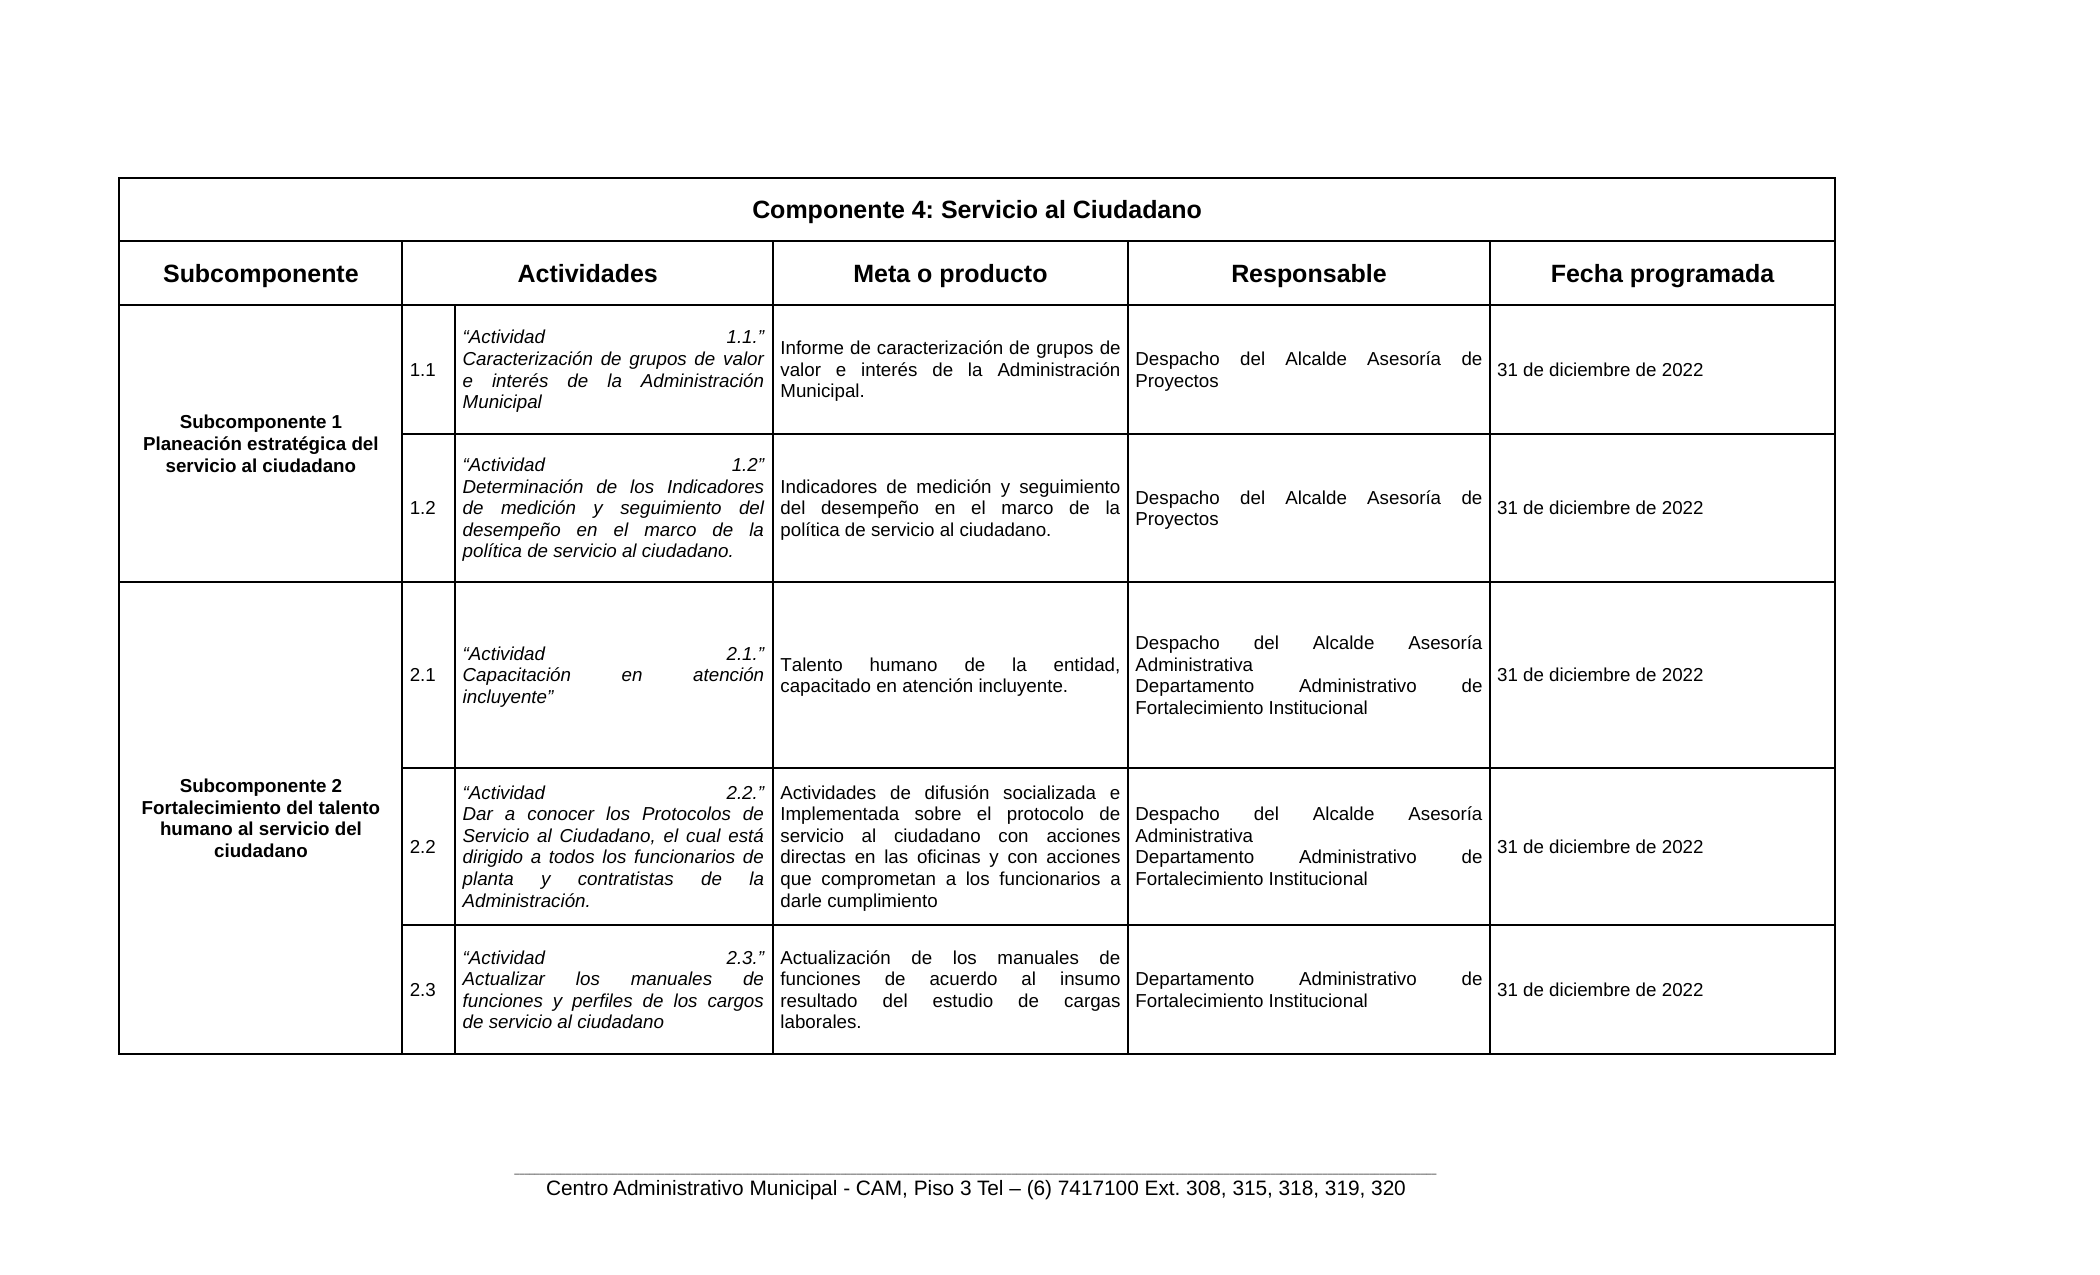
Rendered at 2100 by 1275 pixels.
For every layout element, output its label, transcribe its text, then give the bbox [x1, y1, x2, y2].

table_cell 31 de diciembre de 2022 [1491, 306, 1834, 433]
table_cell Actualización de los manuales de funciones de acuerdo al insumo resultado del estudio de cargas laborales. [774, 926, 1127, 1053]
table_cell Departamento Administrativo de Fortalecimiento Institucional [1129, 926, 1489, 1053]
table_cell Actividades [403, 242, 772, 304]
table_cell 2.3 [403, 926, 454, 1053]
table_cell Indicadores de medición y seguimiento del desempeño en el marco de la política de servicio al ciudadano. [774, 435, 1127, 581]
table_cell Despacho del Alcalde Asesoría de Proyectos [1129, 435, 1489, 581]
table_cell Subcomponente 2 Fortalecimiento del talento humano al servicio del ciudadano [120, 583, 401, 1053]
table_cell Talento humano de la entidad, capacitado en atención incluyente. [774, 583, 1127, 767]
table_cell “Actividad 2.2.” Dar a conocer los Protocolos de Servicio al Ciudadano, el cual está dirigido a todos los funcionarios de planta y contratistas de la Administración. [456, 769, 772, 924]
table_cell 31 de diciembre de 2022 [1491, 583, 1834, 767]
table_cell Informe de caracterización de grupos de valor e interés de la Administración Municipal. [774, 306, 1127, 433]
table_cell “Actividad 1.1.” Caracterización de grupos de valor e interés de la Administración Municipal [456, 306, 772, 433]
table_cell Despacho del Alcalde Asesoría de Proyectos [1129, 306, 1489, 433]
table_cell 31 de diciembre de 2022 [1491, 769, 1834, 924]
table_cell Subcomponente 1 Planeación estratégica del servicio al ciudadano [120, 306, 401, 581]
table_cell Despacho del Alcalde Asesoría Administrativa Departamento Administrativo de Fortalecimiento Institucional [1129, 769, 1489, 924]
table_cell 1.1 [403, 306, 454, 433]
table_cell Responsable [1129, 242, 1489, 304]
table_cell 2.1 [403, 583, 454, 767]
table_cell 1.2 [403, 435, 454, 581]
table_cell 2.2 [403, 769, 454, 924]
table_cell Fecha programada [1491, 242, 1834, 304]
table_cell “Actividad 1.2” Determinación de los Indicadores de medición y seguimiento del desempeño en el marco de la política de servicio al ciudadano. [456, 435, 772, 581]
table_cell 31 de diciembre de 2022 [1491, 926, 1834, 1053]
table_cell Meta o producto [774, 242, 1127, 304]
table_cell Subcomponente [120, 242, 401, 304]
table_cell “Actividad 2.3.” Actualizar los manuales de funciones y perfiles de los cargos de servicio al ciudadano [456, 926, 772, 1053]
table_cell Actividades de difusión socializada e Implementada sobre el protocolo de servicio al ciudadano con acciones directas en las oficinas y con acciones que comprometan a los funcionarios a darle cumplimiento [774, 769, 1127, 924]
table_header Componente 4: Servicio al Ciudadano [120, 179, 1834, 240]
table_cell 31 de diciembre de 2022 [1491, 435, 1834, 581]
table_cell “Actividad 2.1.” Capacitación en atención incluyente” [456, 583, 772, 767]
table_cell Despacho del Alcalde Asesoría Administrativa Departamento Administrativo de Fortalecimiento Institucional [1129, 583, 1489, 767]
